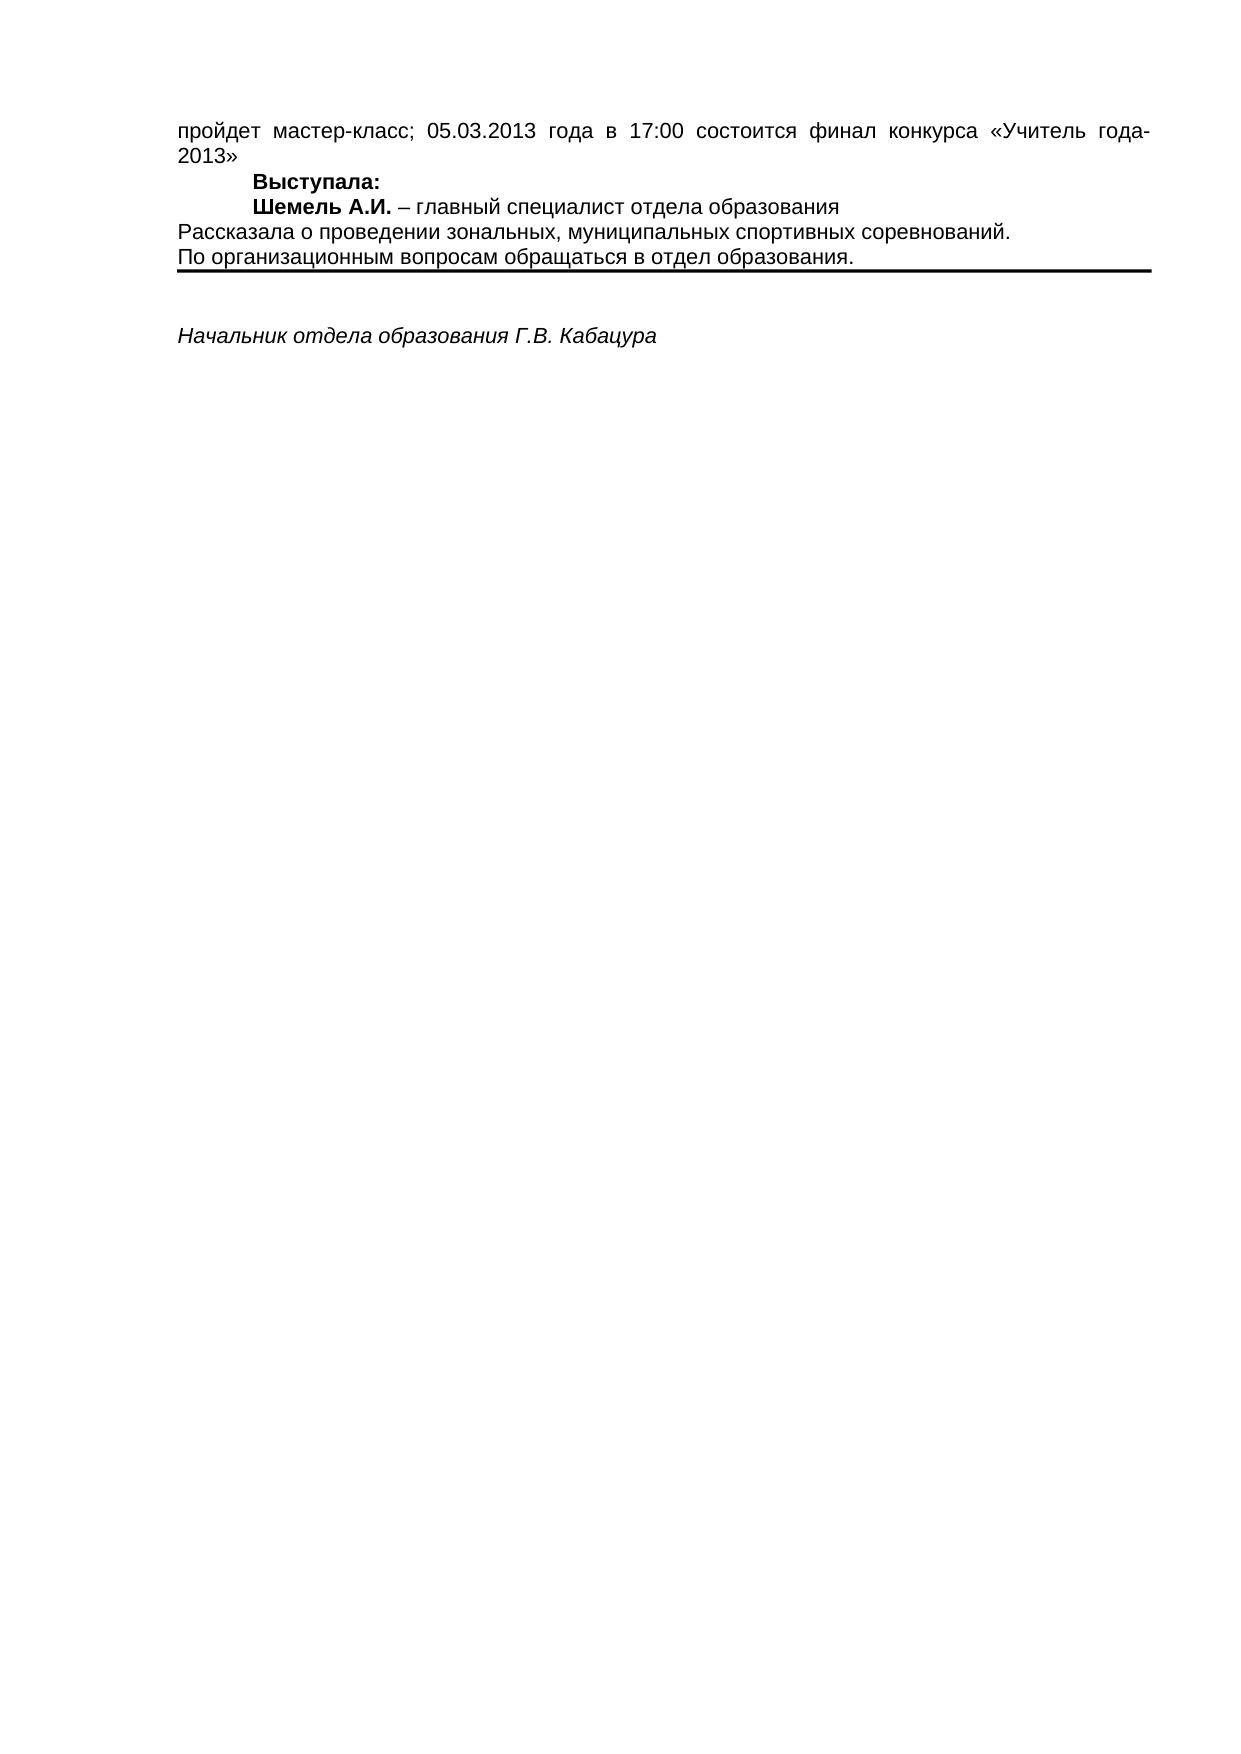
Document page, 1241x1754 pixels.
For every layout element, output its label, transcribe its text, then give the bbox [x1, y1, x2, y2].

text Выступала: [177, 168, 1152, 194]
text По организационным вопросам обращаться в отдел образования. [177, 244, 1152, 269]
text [177, 118, 1152, 168]
text Шемель А.И. – главный специалист отдела образования [177, 194, 1152, 219]
text Рассказала о проведении зональных, муниципальных спортивных соревнований. [177, 219, 1152, 244]
text Начальник отдела образования Г.В. Кабацура [177, 323, 1152, 348]
